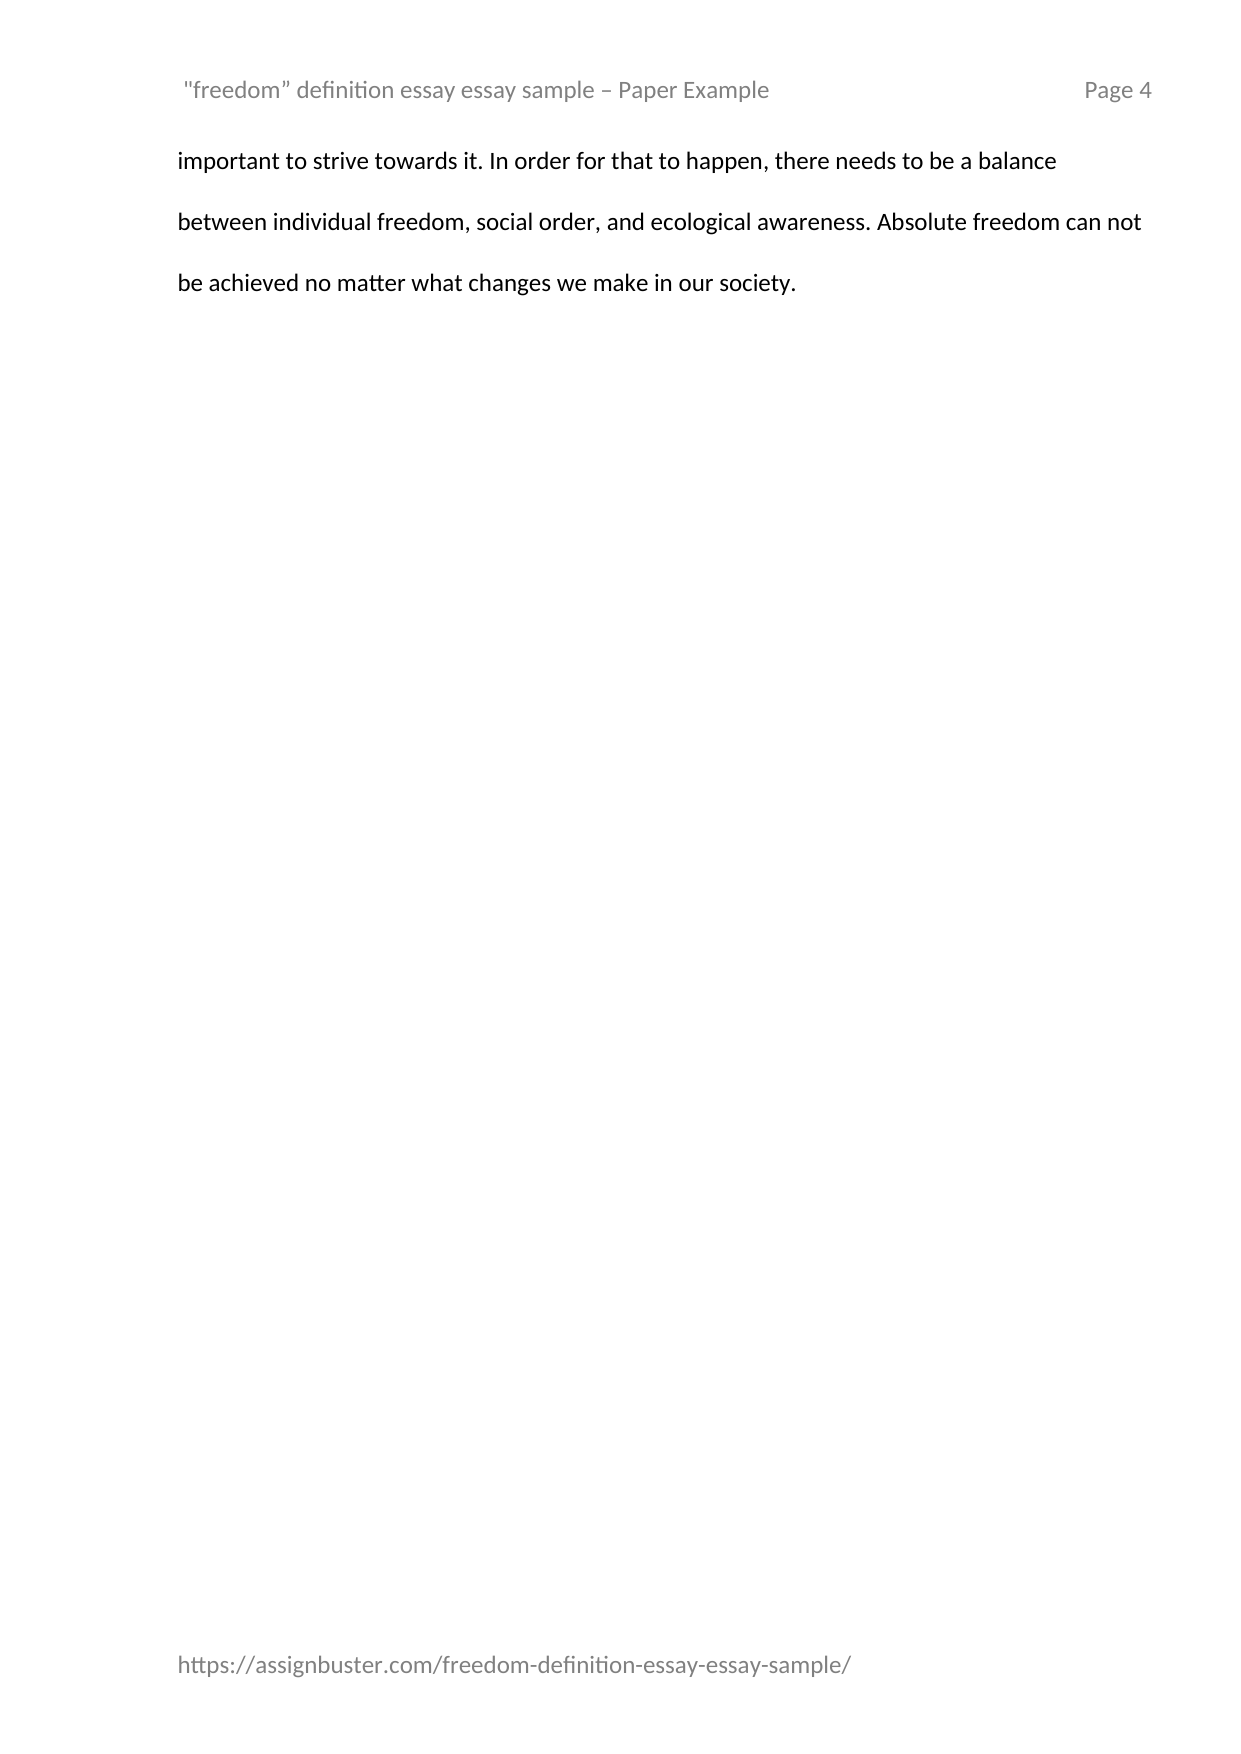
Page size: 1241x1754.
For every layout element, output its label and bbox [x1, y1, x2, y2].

text [177, 145, 1152, 298]
